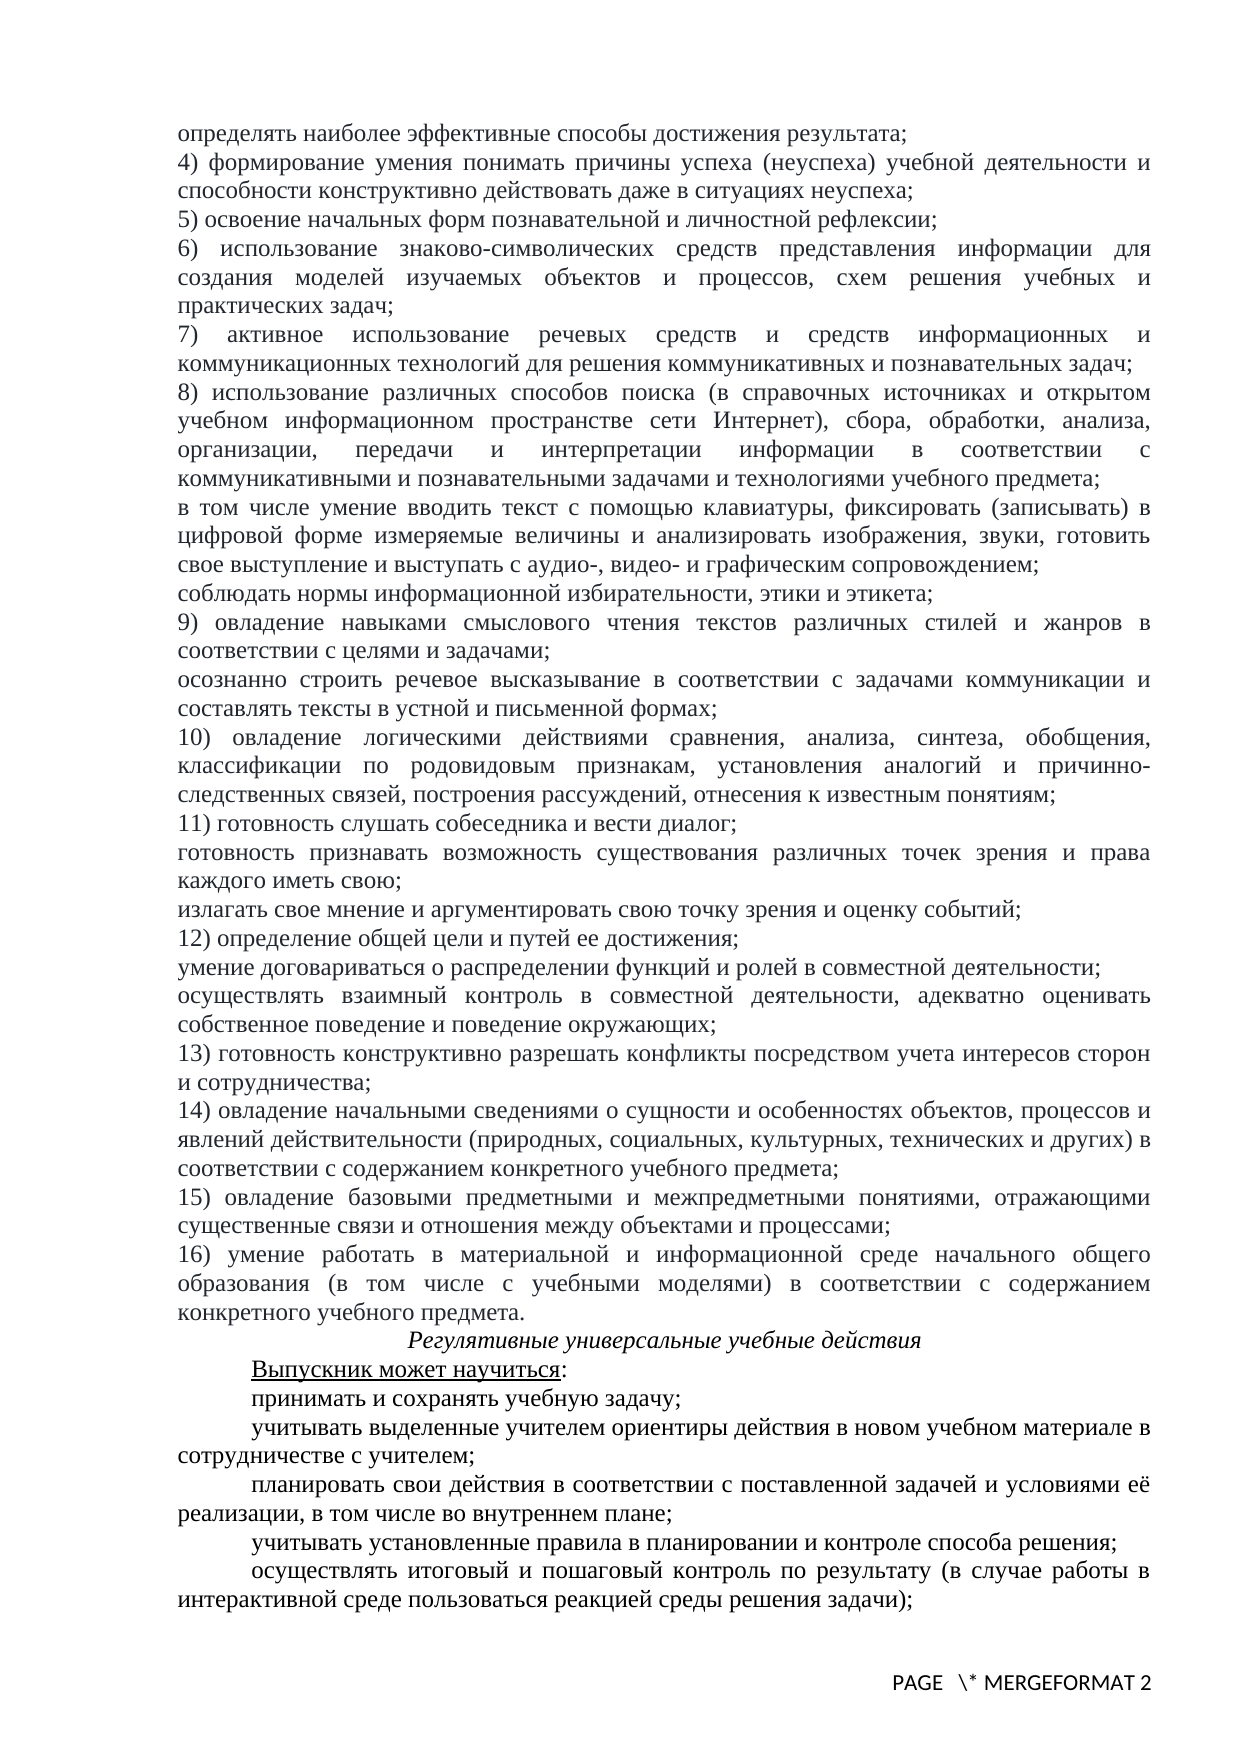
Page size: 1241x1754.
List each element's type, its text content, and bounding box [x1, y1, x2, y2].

text учитывать установленные правила в планировании и контроле способа решения; [177, 1527, 1152, 1556]
text 11) готовность слушать собеседника и вести диалог; [177, 808, 1152, 837]
text 4) формирование умения понимать причины успеха (неуспеха) учебной деятельности и способности конструктивно действовать даже в ситуациях неуспеха; [177, 147, 1152, 204]
text 6) использование знаково-символических средств представления информации для создания моделей изучаемых объектов и процессов, схем решения учебных и практических задач; [177, 233, 1152, 319]
text 12) определение общей цели и путей ее достижения; [177, 923, 1152, 952]
text осознанно строить речевое высказывание в соответствии с задачами коммуникации и составлять тексты в устной и письменной формах; [177, 664, 1152, 722]
text 9) овладение навыками смыслового чтения текстов различных стилей и жанров в соответствии с целями и задачами; [177, 607, 1152, 664]
text в том числе умение вводить текст с помощью клавиатуры, фиксировать (записывать) в цифровой форме измеряемые величины и анализировать изображения, звуки, готовить свое выступление и выступать с аудио-, видео- и графическим сопровождением; [177, 492, 1152, 578]
text 14) овладение начальными сведениями о сущности и особенностях объектов, процессов и явлений действительности (природных, социальных, культурных, технических и других) в соответствии с содержанием конкретного учебного предмета; [177, 1096, 1152, 1182]
text 8) использование различных способов поиска (в справочных источниках и открытом учебном информационном пространстве сети Интернет), сбора, обработки, анализа, организации, передачи и интерпретации информации в соответствии с коммуникативными и познавательными задачами и технологиями учебного предмета; [177, 377, 1152, 492]
text определять наиболее эффективные способы достижения результата; [177, 118, 1152, 147]
text 5) освоение начальных форм познавательной и личностной рефлексии; [177, 204, 1152, 233]
text принимать и сохранять учебную задачу; [177, 1383, 1152, 1412]
text готовность признавать возможность существования различных точек зрения и права каждого иметь свою; [177, 837, 1152, 894]
text умение договариваться о распределении функций и ролей в совместной деятельности; [177, 952, 1152, 981]
text Выпускник может научиться: [177, 1354, 1152, 1383]
text 10) овладение логическими действиями сравнения, анализа, синтеза, обобщения, классификации по родовидовым признакам, установления аналогий и причинно-следственных связей, построения рассуждений, отнесения к известным понятиям; [177, 722, 1152, 808]
text излагать свое мнение и аргументировать свою точку зрения и оценку событий; [177, 894, 1152, 923]
text 7) активное использование речевых средств и средств информационных и коммуникационных технологий для решения коммуникативных и познавательных задач; [177, 319, 1152, 377]
text 13) готовность конструктивно разрешать конфликты посредством учета интересов сторон и сотрудничества; [177, 1038, 1152, 1096]
text планировать свои действия в соответствии с поставленной задачей и условиями её реализации, в том числе во внутреннем плане; [177, 1469, 1152, 1527]
text 16) умение работать в материальной и информационной среде начального общего образования (в том числе с учебными моделями) в соответствии с содержанием конкретного учебного предмета. [177, 1239, 1152, 1326]
text осуществлять итоговый и пошаговый контроль по результату (в случае работы в интерактивной среде пользоваться реакцией среды решения задачи); [177, 1556, 1152, 1613]
text соблюдать нормы информационной избирательности, этики и этикета; [177, 578, 1152, 607]
text учитывать выделенные учителем ориентиры действия в новом учебном материале в сотрудничестве с учителем; [177, 1412, 1152, 1469]
text осуществлять взаимный контроль в совместной деятельности, адекватно оценивать собственное поведение и поведение окружающих; [177, 981, 1152, 1038]
text Регулятивные универсальные учебные действия [177, 1326, 1152, 1354]
text 15) овладение базовыми предметными и межпредметными понятиями, отражающими существенные связи и отношения между объектами и процессами; [177, 1182, 1152, 1239]
